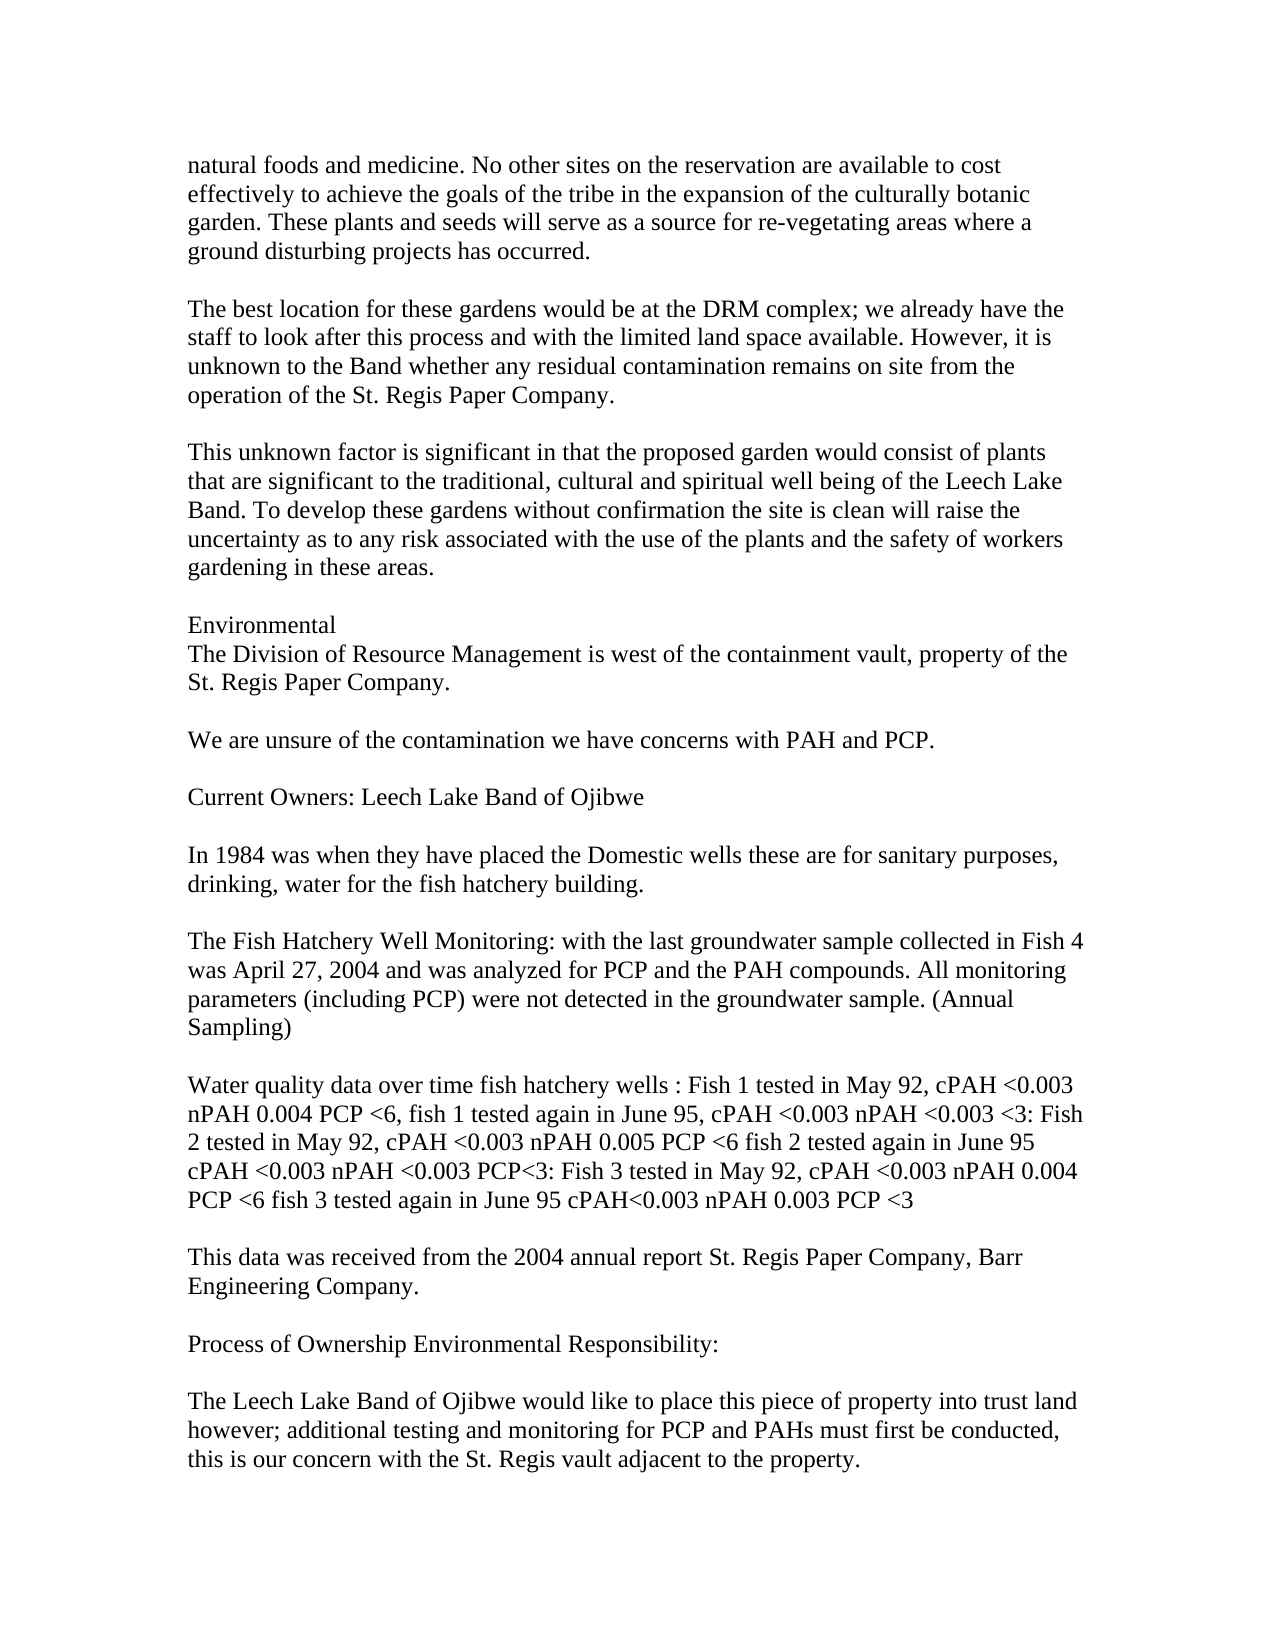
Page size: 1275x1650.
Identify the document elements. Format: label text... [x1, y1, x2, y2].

text The Fish Hatchery Well Monitoring: with the last groundwater sample collected in Fish 4 was April 27, 2004 and was analyzed for PCP and the PAH compounds. All monitoring parameters (including PCP) were not detected in the groundwater sample. (Annual Sampling) [187, 926, 1087, 1041]
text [187, 150, 1087, 265]
text This data was received from the 2004 annual report St. Regis Paper Company, Barr Engineering Company. [187, 1242, 1087, 1300]
text Process of Ownership Environmental Responsibility: [187, 1329, 1087, 1357]
text The Leech Lake Band of Ojibwe would like to place this piece of property into trust land however; additional testing and monitoring for PCP and PAHs must first be conducted, this is our concern with the St. Regis vault adjacent to the property. [187, 1386, 1087, 1472]
text The best location for these gardens would be at the DRM complex; we already have the staff to look after this process and with the limited land space available. However, it is unknown to the Band whether any residual contamination remains on site from the operation of the St. Regis Paper Company. [187, 294, 1087, 409]
text Environmental [187, 610, 1087, 639]
text The Division of Resource Management is west of the containment vault, property of the St. Regis Paper Company. [187, 639, 1087, 696]
text Water quality data over time fish hatchery wells : Fish 1 tested in May 92, cPAH <0.003 nPAH 0.004 PCP <6, fish 1 tested again in June 95, cPAH <0.003 nPAH <0.003 <3: Fish 2 tested in May 92, cPAH <0.003 nPAH 0.005 PCP <6 fish 2 tested again in June 95 cPAH <0.003 nPAH <0.003 PCP<3: Fish 3 tested in May 92, cPAH <0.003 nPAH 0.004 PCP <6 fish 3 tested again in June 95 cPAH<0.003 nPAH 0.003 PCP <3 [187, 1070, 1087, 1214]
text In 1984 was when they have placed the Domestic wells these are for sanitary purposes, drinking, water for the fish hatchery building. [187, 840, 1087, 897]
text We are unsure of the contamination we have concerns with PAH and PCP. [187, 725, 1087, 754]
text This unknown factor is significant in that the proposed garden would consist of plants that are significant to the traditional, cultural and spiritual well being of the Leech Lake Band. To develop these gardens without confirmation the site is clean will raise the uncertainty as to any risk associated with the use of the plants and the safety of workers gardening in these areas. [187, 437, 1087, 581]
text Current Owners: Band of Ojibwe [187, 782, 1087, 811]
